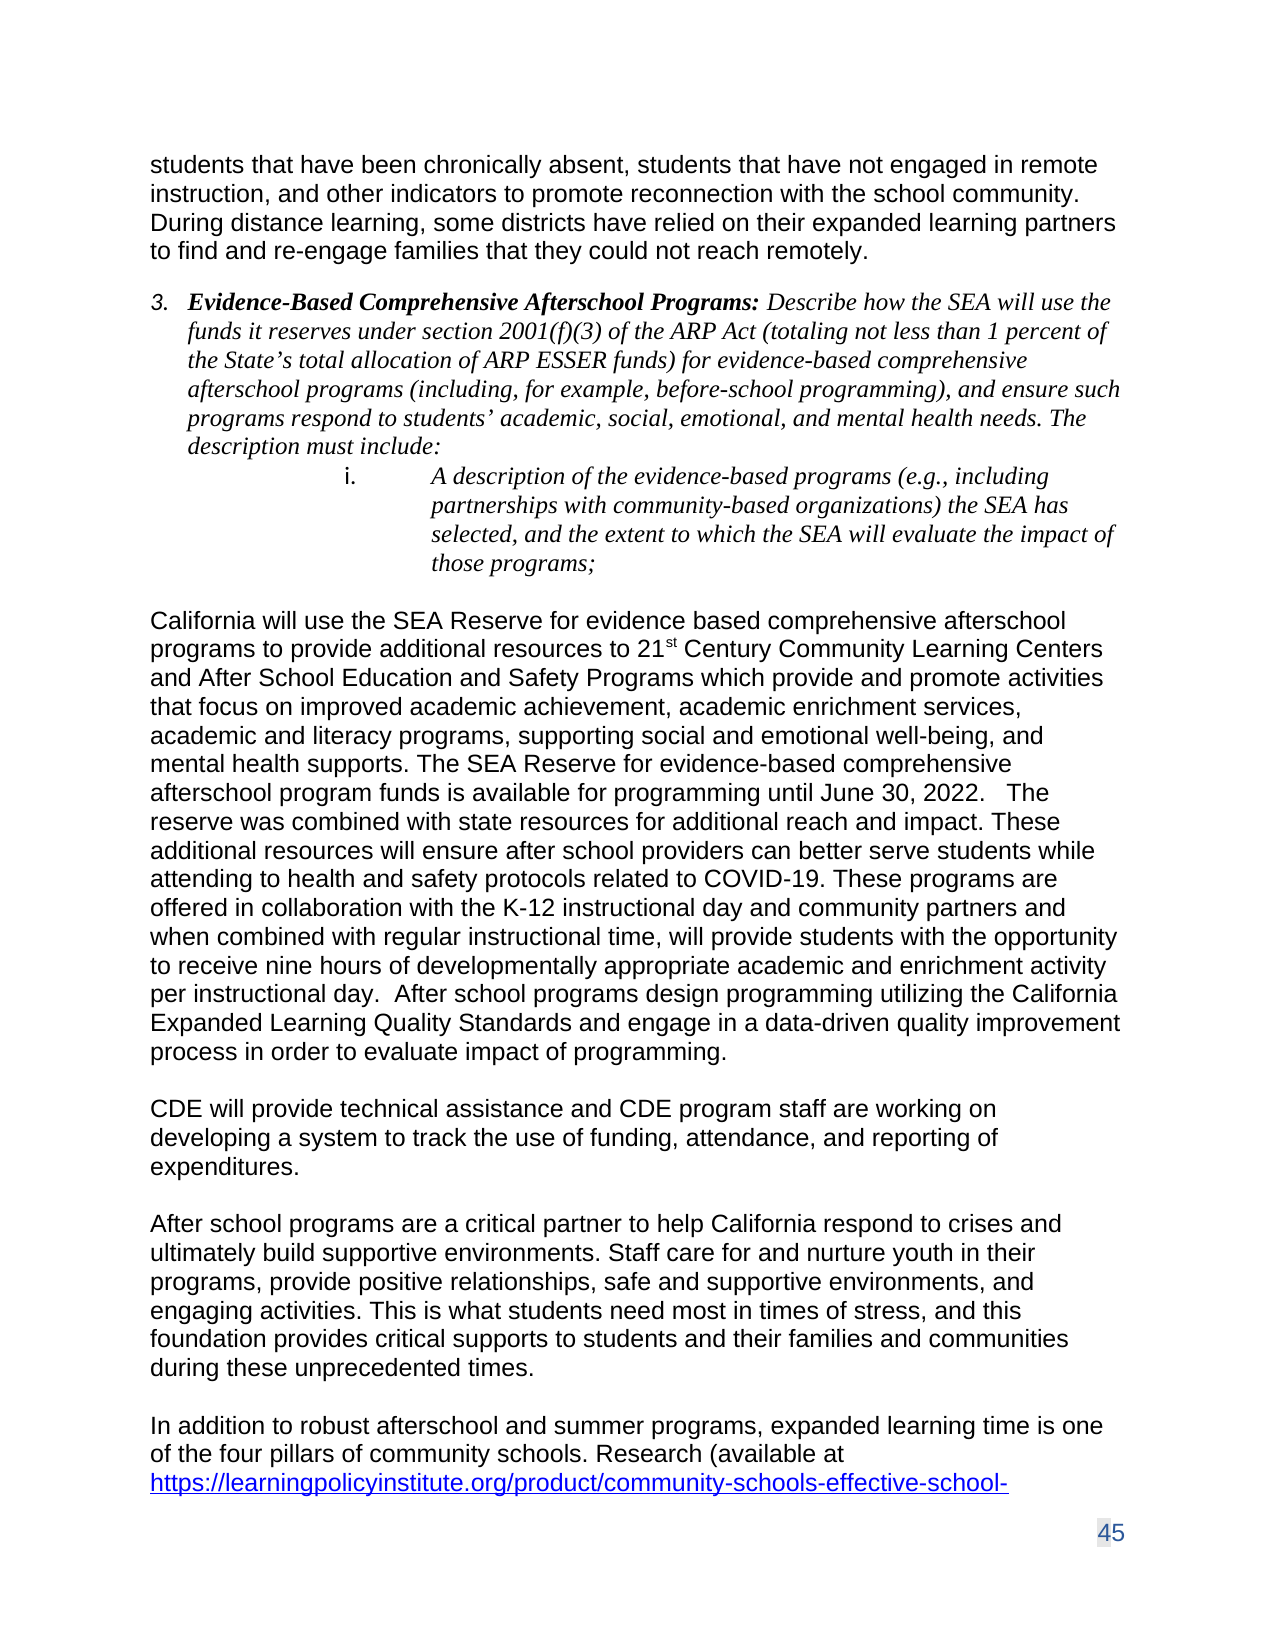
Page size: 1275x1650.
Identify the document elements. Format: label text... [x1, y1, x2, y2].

text California will use the SEA Reserve for evidence based comprehensive afterschool programs to provide additional resources to 21st Century Community Learning Centers and After School Education and Safety Programs which provide and promote activities that focus on improved academic achievement, academic enrichment services, academic and literacy programs, supporting social and emotional well-being, and mental health supports. The SEA Reserve for evidence-based comprehensive afterschool program funds is available for programming until June 30, 2022. The reserve was combined with state resources for additional reach and impact. These additional resources will ensure after school providers can better serve students while attending to health and safety protocols related to COVID-19. These programs are offered in collaboration with the K-12 instructional day and community partners and when combined with regular instructional time, will provide students with the opportunity to receive nine hours of developmentally appropriate academic and enrichment activity per instructional day. After school programs design programming utilizing the California Expanded Learning Quality Standards and engage in a data-driven quality improvement process in order to evaluate impact of programming. [150, 606, 1125, 1066]
text CDE will provide technical assistance and CDE program staff are working on developing a system to track the use of funding, attendance, and reporting of expenditures. [150, 1094, 1125, 1181]
list Evidence-Based Comprehensive Afterschool Programs: Describe how the SEA will use the funds it reserves under section 2001(f)(3) of the ARP Act (totaling not less than 1 percent of the State’s total allocation of ARP ESSER funds) for evidence-based comprehensive afterschool programs (including, for example, before-school programming), and ensure such programs respond to students’ academic, social, emotional, and mental health needs. The description must include: [150, 286, 1125, 460]
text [150, 150, 1125, 265]
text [150, 1411, 1125, 1497]
list A description of the evidence-based programs (e.g., including partnerships with community-based organizations) the SEA has selected, and the extent to which the SEA will evaluate the impact of those programs; [356, 460, 1125, 577]
text After school programs are a critical partner to help California respond to crises and ultimately build supportive environments. Staff care for and nurture youth in their programs, provide positive relationships, safe and supportive environments, and engaging activities. This is what students need most in times of stress, and this foundation provides critical supports to students and their families and communities during these unprecedented times. [150, 1209, 1125, 1382]
